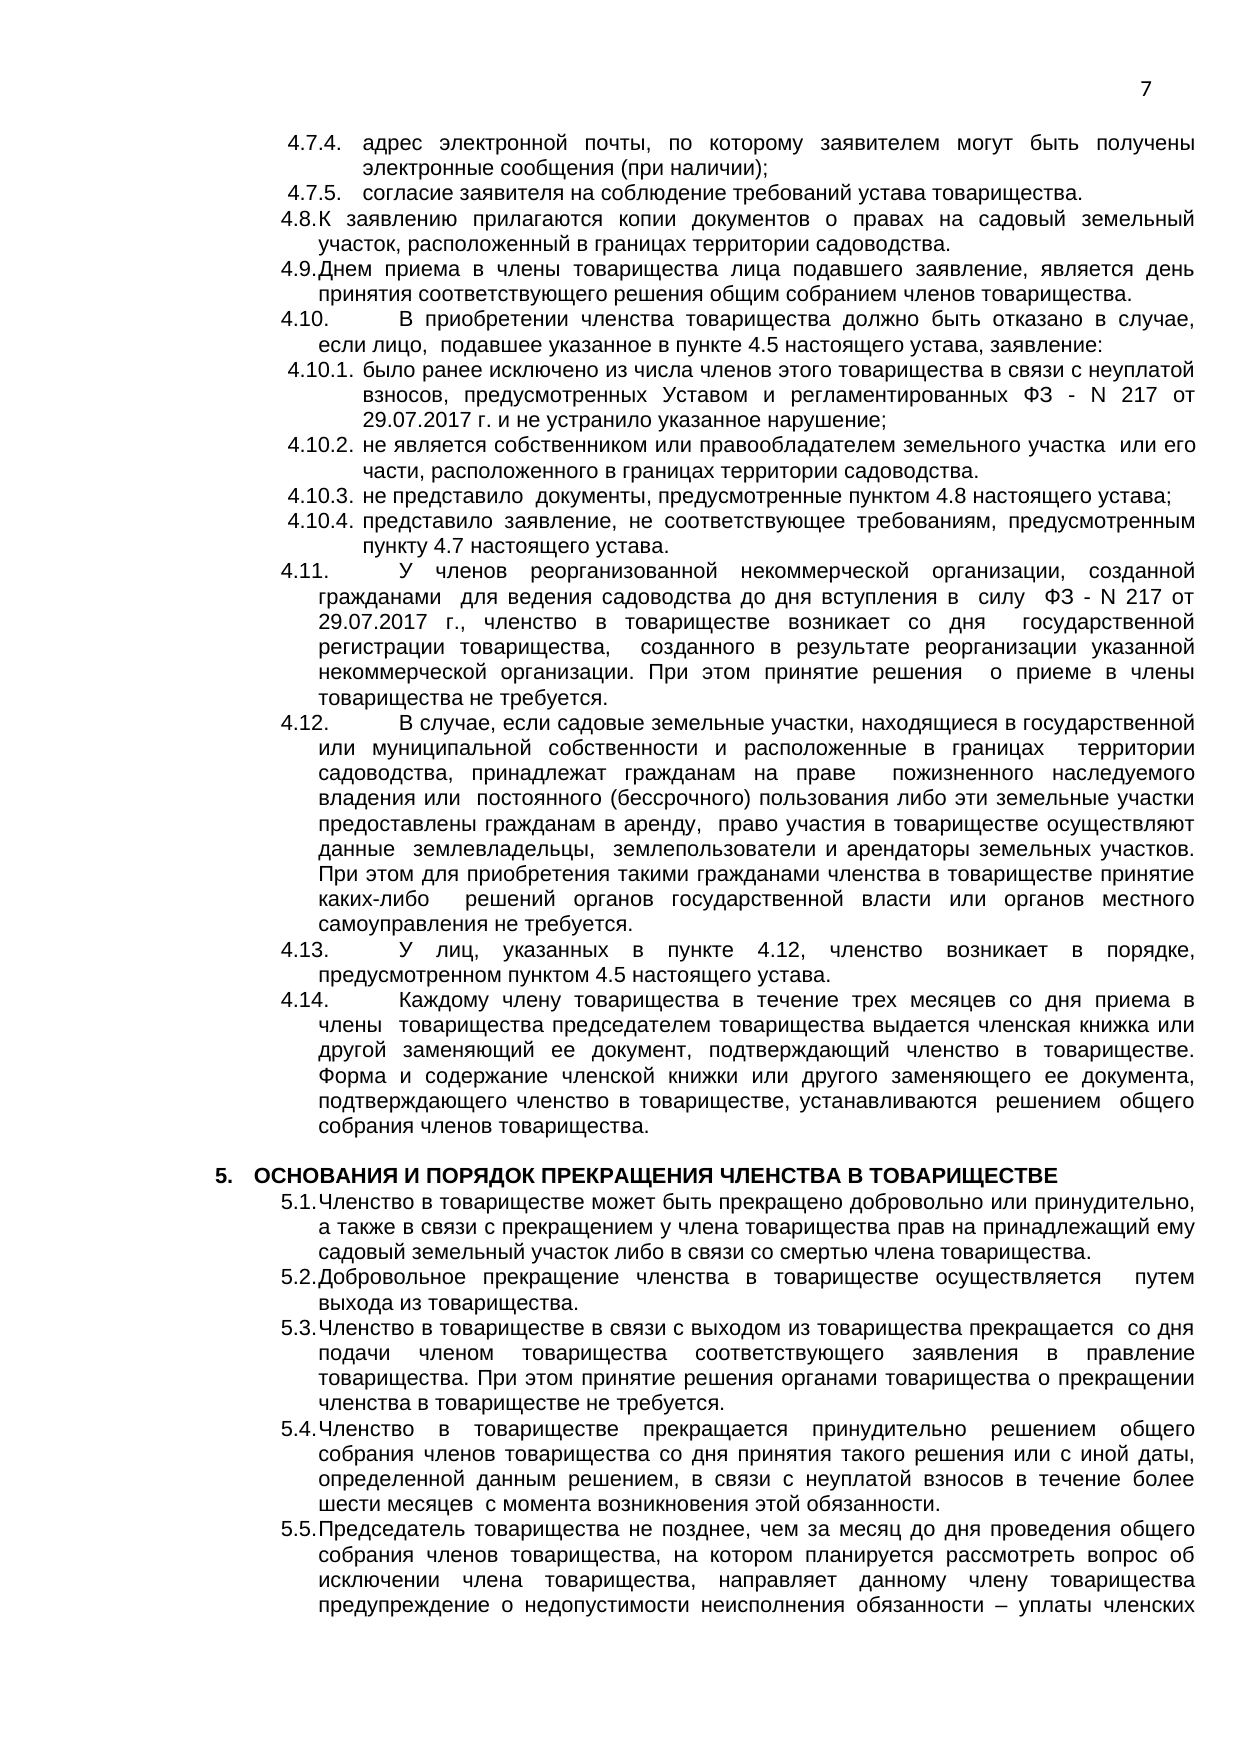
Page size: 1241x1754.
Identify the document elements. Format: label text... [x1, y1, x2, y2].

list Каждому члену товарищества в течение трех месяцев со дня приема в члены товарищества председателем товарищества выдается членская книжка или другой заменяющий ее документ, подтверждающий членство в товариществе. Форма и содержание членской книжки или другого заменяющего ее документа, подтверждающего членство в товариществе, устанавливаются решением общего собрания членов товарищества. [281, 987, 1196, 1138]
list У лиц, указанных в пункте 4.12, членство возникает в порядке, предусмотренном пунктом 4.5 настоящего устава. [281, 936, 1196, 987]
list ОСНОВАНИЯ И ПОРЯДОК ПРЕКРАЩЕНИЯ ЧЛЕНСТВА В ТОВАРИЩЕСТВЕ [215, 1163, 1196, 1188]
list Добровольное прекращение членства в товариществе осуществляется путем выхода из товарищества. [281, 1264, 1196, 1314]
list Днем приема в члены товарищества лица подавшего заявление, является день принятия соответствующего решения общим собранием членов товарищества. [281, 256, 1196, 306]
list Членство в товариществе прекращается принудительно решением общего собрания членов товарищества со дня принятия такого решения или с иной даты, определенной данным решением, в связи с неуплатой взносов в течение более шести месяцев с момента возникновения этой обязанности. [281, 1415, 1196, 1516]
list В приобретении членства товарищества должно быть отказано в случае, если лицо, подавшее указанное в пункте 4.5 настоящего устава, заявление: [281, 306, 1196, 357]
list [281, 1516, 1196, 1617]
list Членство в товариществе может быть прекращено добровольно или принудительно, а также в связи с прекращением у члена товарищества прав на принадлежащий ему садовый земельный участок либо в связи со смертью члена товарищества. [281, 1188, 1196, 1264]
list согласие заявителя на соблюдение требований устава товарищества. [287, 180, 1196, 205]
list В случае, если садовые земельные участки, находящиеся в государственной или муниципальной собственности и расположенные в границах территории садоводства, принадлежат гражданам на праве пожизненного наследуемого владения или постоянного (бессрочного) пользования либо эти земельные участки предоставлены гражданам в аренду, право участия в товариществе осуществляют данные землевладельцы, землепользователи и арендаторы земельных участков. При этом для приобретения такими гражданами членства в товариществе принятие каких-либо решений органов государственной власти или органов местного самоуправления не требуется. [281, 709, 1196, 936]
list представило заявление, не соответствующее требованиям, предусмотренным пункту 4.7 настоящего устава. [287, 508, 1196, 558]
list не является собственником или правообладателем земельного участка или его части, расположенного в границах территории садоводства. [287, 432, 1196, 483]
list Членство в товариществе в связи с выходом из товарищества прекращается со дня подачи членом товарищества соответствующего заявления в правление товарищества. При этом принятие решения органами товарищества о прекращении членства в товариществе не требуется. [281, 1314, 1196, 1415]
list К заявлению прилагаются копии документов о правах на садовый земельный участок, расположенный в границах территории садоводства. [281, 205, 1196, 256]
list было ранее исключено из числа членов этого товарищества в связи с неуплатой взносов, предусмотренных Уставом и регламентированных ФЗ - N 217 от 29.07.2017 г. и не устранило указанное нарушение; [287, 357, 1196, 432]
list не представило документы, предусмотренные пунктом 4.8 настоящего устава; [287, 483, 1196, 508]
list У членов реорганизованной некоммерческой организации, созданной гражданами для ведения садоводства до дня вступления в силу ФЗ - N 217 от 29.07.2017 г., членство в товариществе возникает со дня государственной регистрации товарищества, созданного в результате реорганизации указанной некоммерческой организации. При этом принятие решения о приеме в члены товарищества не требуется. [281, 558, 1196, 709]
list адрес электронной почты, по которому заявителем могут быть получены электронные сообщения (при наличии); [287, 130, 1196, 180]
